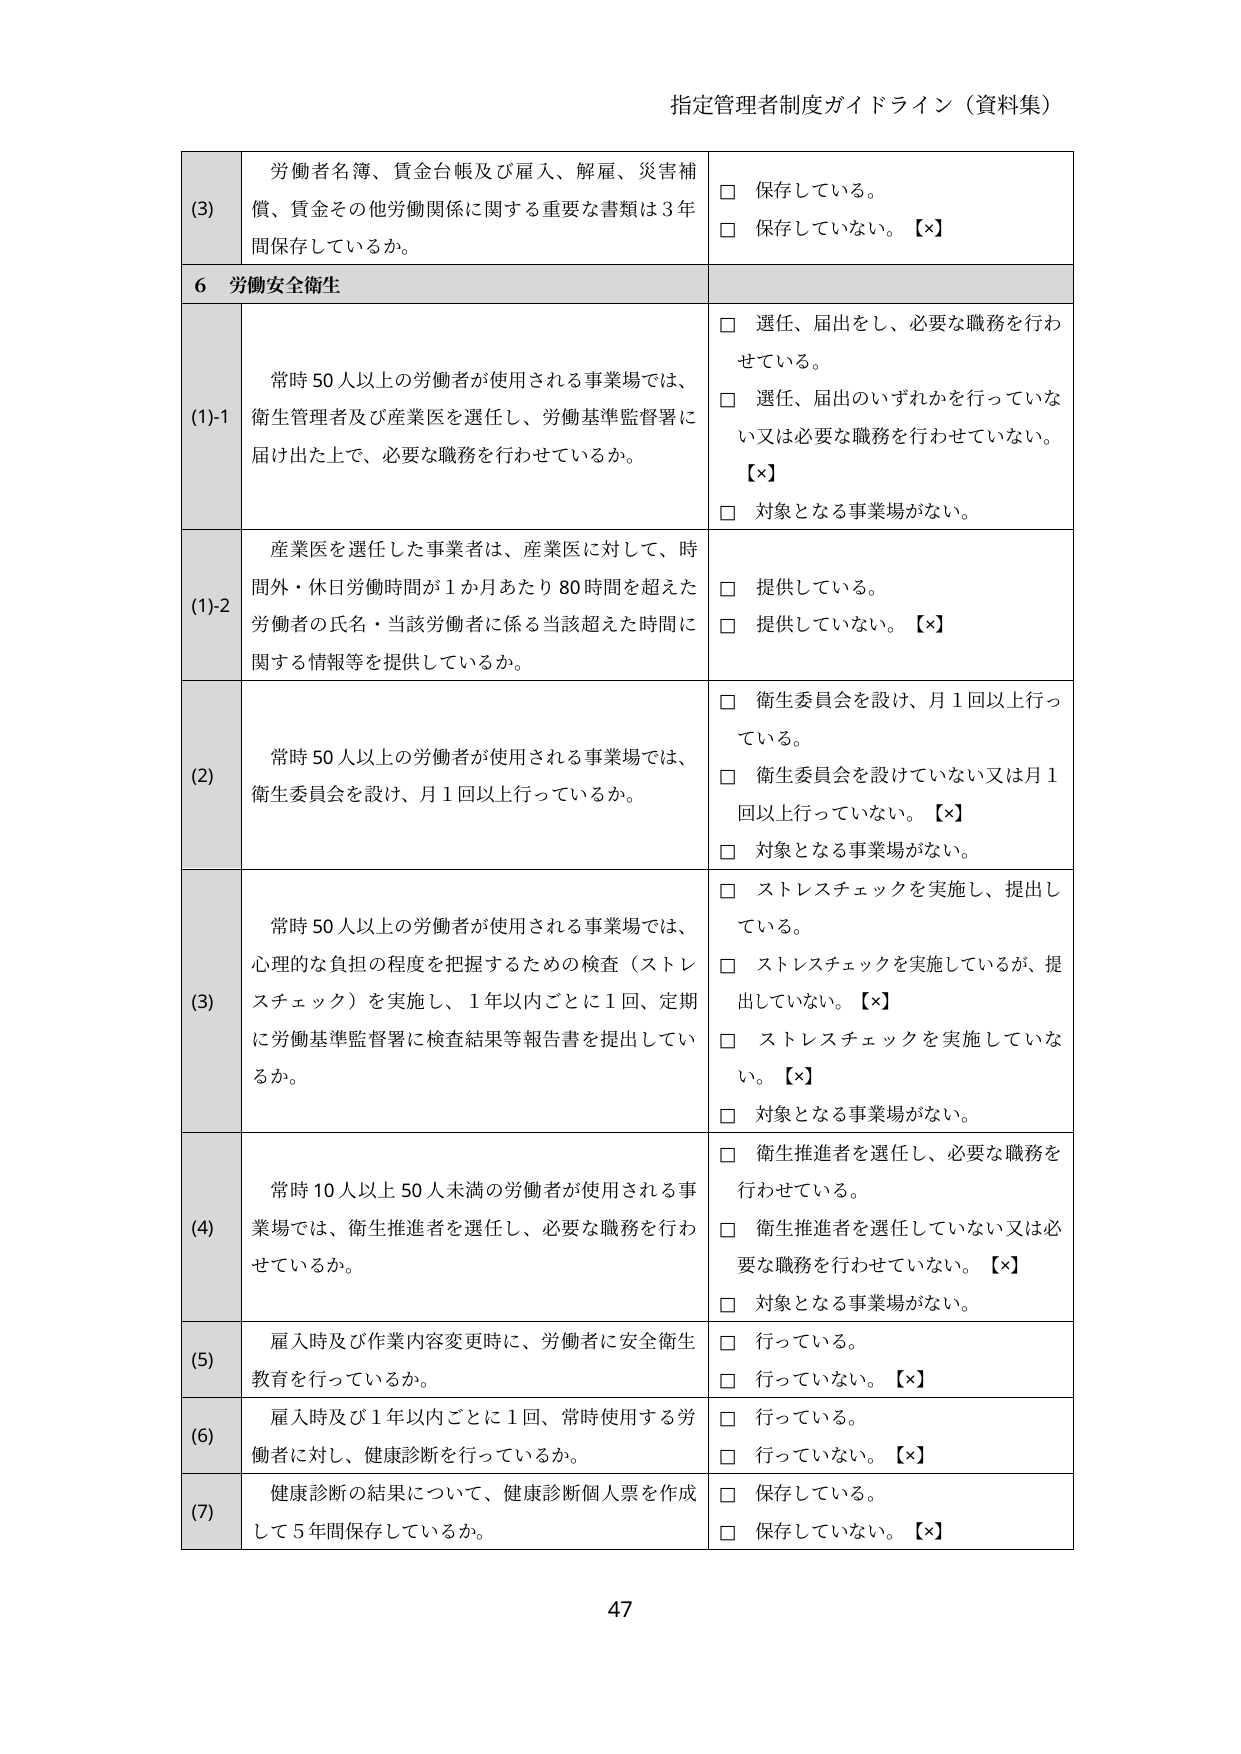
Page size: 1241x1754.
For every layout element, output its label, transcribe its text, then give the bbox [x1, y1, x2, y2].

table_cell (3) [182, 870, 241, 1132]
table_cell □ 衛生委員会を設け、月１回以上行っている。 □ 衛生委員会を設けていない又は月１回以上行っていない。【×】 □ 対象となる事業場がない。 [709, 681, 1073, 868]
table_cell (7) [182, 1474, 241, 1549]
table_cell (3) [182, 152, 241, 264]
table_cell 常時50人以上の労働者が使用される事業場では、衛生委員会を設け、月１回以上行っているか。 [242, 681, 708, 868]
table_cell (2) [182, 681, 241, 868]
table_cell □ 保存している。 □ 保存していない。【×】 [709, 1474, 1073, 1549]
table_cell □ 行っている。 □ 行っていない。【×】 [709, 1322, 1073, 1397]
table_cell 労働者名簿、賃金台帳及び雇入、解雇、災害補償、賃金その他労働関係に関する重要な書類は３年間保存しているか。 [242, 152, 708, 264]
table_cell ６ 労働安全衛生 [182, 265, 708, 303]
table_cell (6) [182, 1398, 241, 1473]
table_cell □ ストレスチェックを実施し、提出している。 □ ストレスチェックを実施しているが、提出していない。【×】 □ ストレスチェックを実施していない。【×】 □ 対象となる事業場がない。 [709, 870, 1073, 1132]
table_cell □ 行っている。 □ 行っていない。【×】 [709, 1398, 1073, 1473]
table_cell □ 選任、届出をし、必要な職務を行わせている。 □ 選任、届出のいずれかを行っていない又は必要な職務を行わせていない。【×】 □ 対象となる事業場がない。 [709, 304, 1073, 529]
table_cell 雇入時及び作業内容変更時に、労働者に安全衛生教育を行っているか。 [242, 1322, 708, 1397]
table_cell [709, 265, 1073, 303]
table_cell 健康診断の結果について、健康診断個人票を作成して５年間保存しているか。 [242, 1474, 708, 1549]
table_cell 産業医を選任した事業者は、産業医に対して、時間外・休日労働時間が１か月あたり80時間を超えた労働者の氏名・当該労働者に係る当該超えた時間に関する情報等を提供しているか。 [242, 530, 708, 680]
table_cell (1)-1 [182, 304, 241, 529]
table_cell □ 保存している。 □ 保存していない。【×】 [709, 152, 1073, 264]
table_cell □ 衛生推進者を選任し、必要な職務を行わせている。 □ 衛生推進者を選任していない又は必要な職務を行わせていない。【×】 □ 対象となる事業場がない。 [709, 1133, 1073, 1321]
table_cell 雇入時及び１年以内ごとに１回、常時使用する労働者に対し、健康診断を行っているか。 [242, 1398, 708, 1473]
table_cell 常時50人以上の労働者が使用される事業場では、衛生管理者及び産業医を選任し、労働基準監督署に届け出た上で、必要な職務を行わせているか。 [242, 304, 708, 529]
table_cell 常時10人以上50人未満の労働者が使用される事業場では、衛生推進者を選任し、必要な職務を行わせているか。 [242, 1133, 708, 1321]
table_cell 常時50人以上の労働者が使用される事業場では、心理的な負担の程度を把握するための検査（ストレスチェック）を実施し、１年以内ごとに１回、定期に労働基準監督署に検査結果等報告書を提出しているか。 [242, 870, 708, 1132]
table_cell (5) [182, 1322, 241, 1397]
table_cell (4) [182, 1133, 241, 1321]
table_cell (1)-2 [182, 530, 241, 680]
table_cell 提供している。 提供していない。【×】 [709, 530, 1073, 680]
